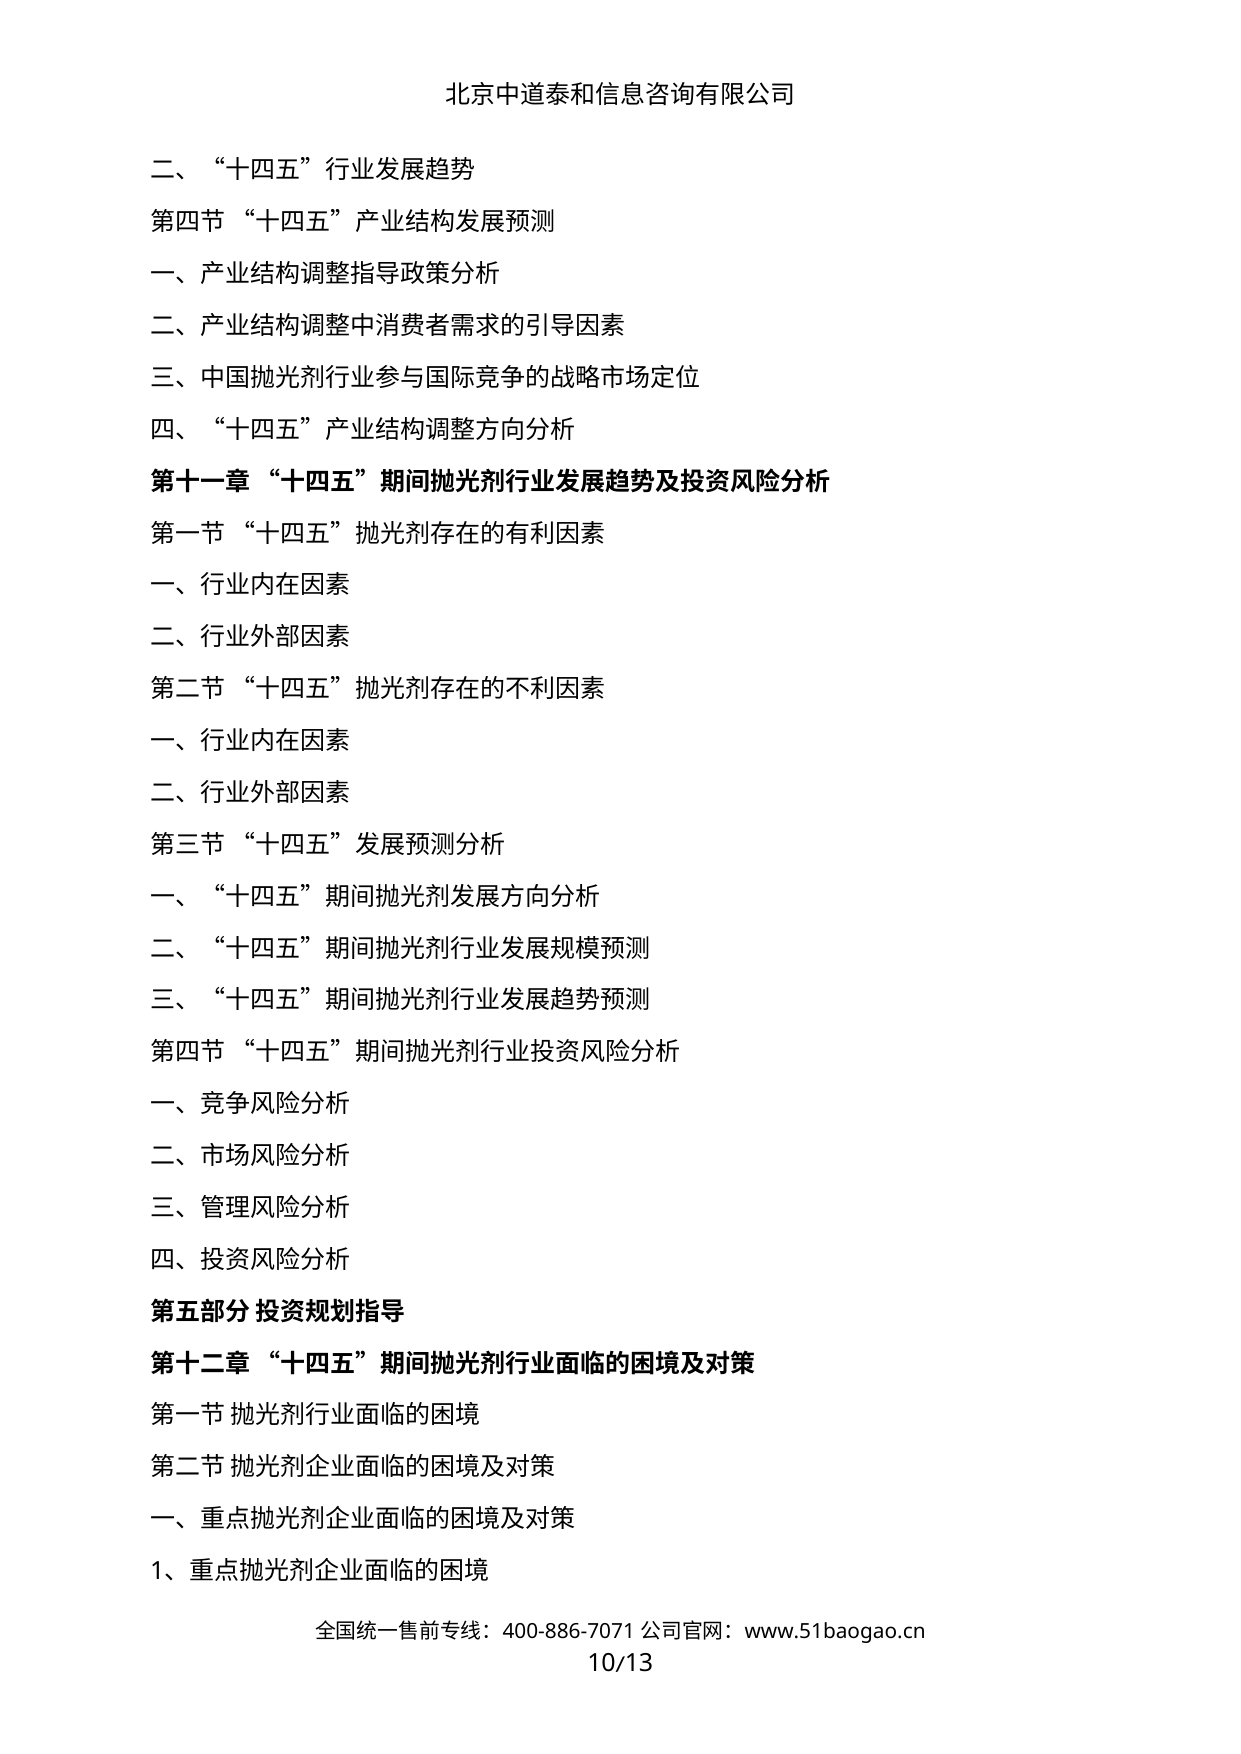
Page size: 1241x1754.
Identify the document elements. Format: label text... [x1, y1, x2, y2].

text 四、投资风险分析 [150, 1239, 1090, 1276]
text 1、重点抛光剂企业面临的困境 [150, 1551, 1090, 1587]
text 一、“十四五”期间抛光剂发展方向分析 [150, 876, 1090, 912]
text 二、“十四五”期间抛光剂行业发展规模预测 [150, 928, 1090, 964]
text 二、“十四五”行业发展趋势 [150, 150, 1090, 186]
text 第二节 抛光剂企业面临的困境及对策 [150, 1447, 1090, 1483]
text 一、行业内在因素 [150, 565, 1090, 601]
text 第一节 抛光剂行业面临的困境 [150, 1395, 1090, 1431]
text 四、“十四五”产业结构调整方向分析 [150, 409, 1090, 446]
text 一、重点抛光剂企业面临的困境及对策 [150, 1499, 1090, 1535]
text 三、“十四五”期间抛光剂行业发展趋势预测 [150, 980, 1090, 1016]
text 第十二章 “十四五”期间抛光剂行业面临的困境及对策 [150, 1343, 1090, 1379]
text 三、中国抛光剂行业参与国际竞争的战略市场定位 [150, 357, 1090, 394]
text 一、产业结构调整指导政策分析 [150, 254, 1090, 290]
text 第三节 “十四五”发展预测分析 [150, 824, 1090, 861]
text 三、管理风险分析 [150, 1187, 1090, 1224]
text 第二节 “十四五”抛光剂存在的不利因素 [150, 669, 1090, 705]
text 第五部分 投资规划指导 [150, 1291, 1090, 1327]
text 第四节 “十四五”产业结构发展预测 [150, 202, 1090, 238]
text 二、市场风险分析 [150, 1136, 1090, 1172]
text 二、行业外部因素 [150, 617, 1090, 653]
text 第一节 “十四五”抛光剂存在的有利因素 [150, 513, 1090, 549]
text 二、行业外部因素 [150, 772, 1090, 809]
text 一、行业内在因素 [150, 721, 1090, 757]
text 第四节 “十四五”期间抛光剂行业投资风险分析 [150, 1032, 1090, 1068]
text 一、竞争风险分析 [150, 1084, 1090, 1120]
text 二、产业结构调整中消费者需求的引导因素 [150, 306, 1090, 342]
text 第十一章 “十四五”期间抛光剂行业发展趋势及投资风险分析 [150, 461, 1090, 497]
